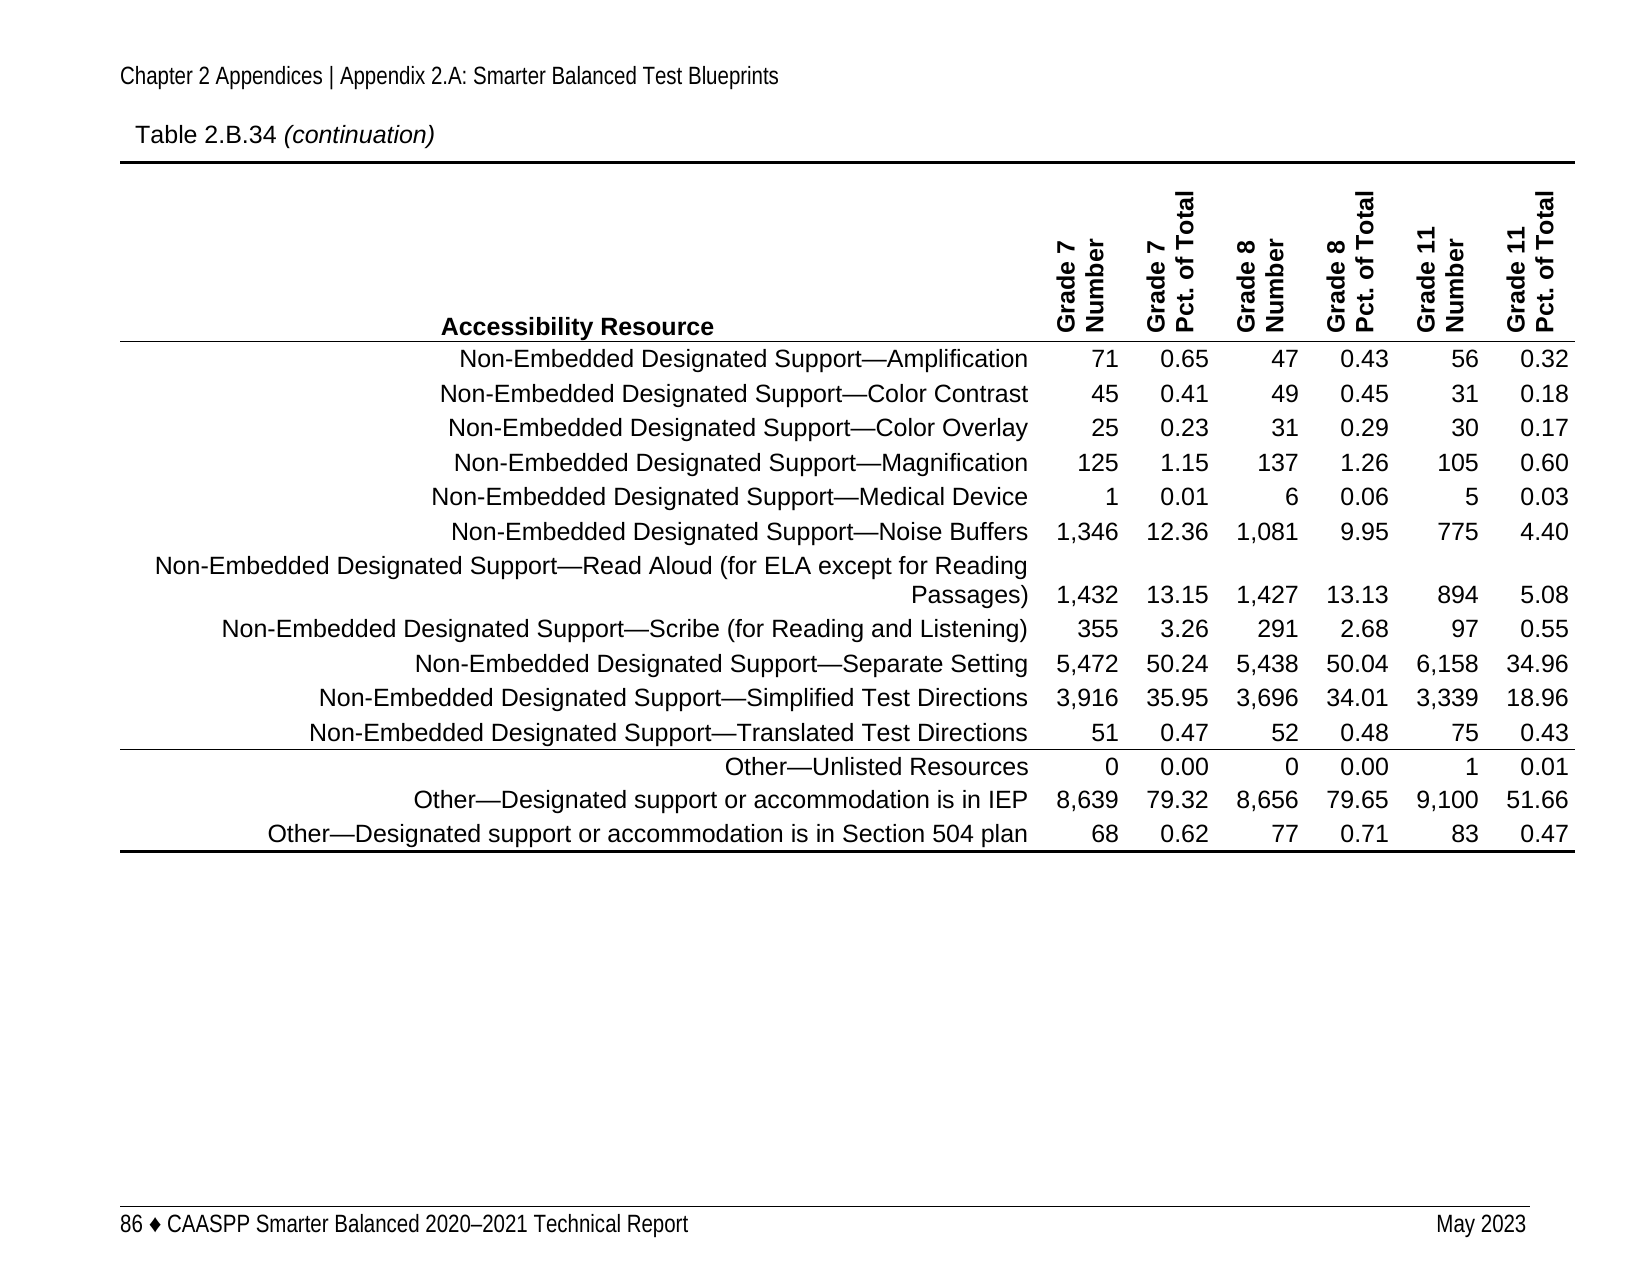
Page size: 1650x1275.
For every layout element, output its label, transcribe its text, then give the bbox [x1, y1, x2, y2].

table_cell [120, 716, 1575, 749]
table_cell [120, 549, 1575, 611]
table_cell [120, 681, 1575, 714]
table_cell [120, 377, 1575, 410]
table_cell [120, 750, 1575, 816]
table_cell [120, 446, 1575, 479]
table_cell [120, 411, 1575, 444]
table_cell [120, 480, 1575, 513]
text Table 2.B.34 (continuation) [135, 120, 1530, 149]
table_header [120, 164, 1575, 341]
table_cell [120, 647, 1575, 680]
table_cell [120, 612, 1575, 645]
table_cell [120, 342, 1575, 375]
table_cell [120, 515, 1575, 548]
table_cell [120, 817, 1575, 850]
